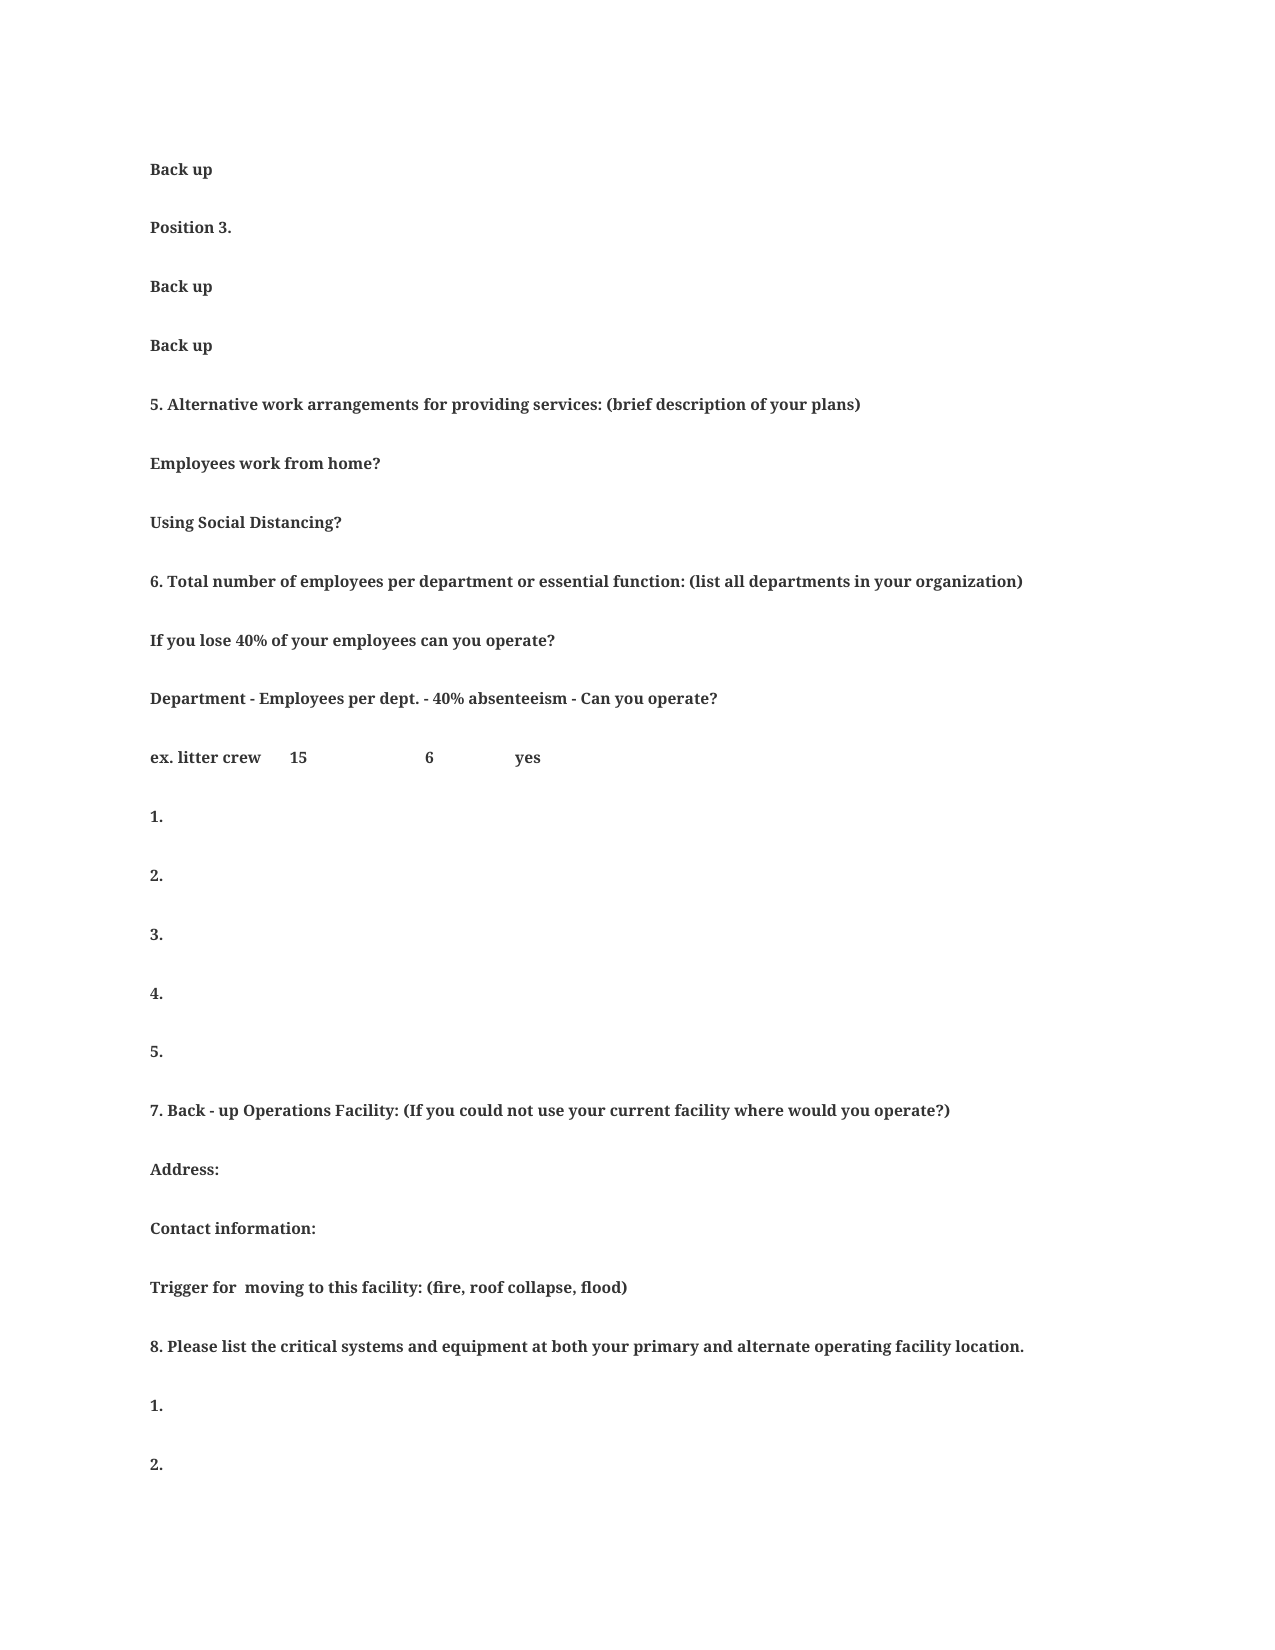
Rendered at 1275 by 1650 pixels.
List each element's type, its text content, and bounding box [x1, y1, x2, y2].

text Employees work from home? [150, 444, 1125, 474]
text 5. [150, 1033, 1125, 1062]
text 2. [150, 856, 1125, 886]
text Using Social Distancing? [150, 503, 1125, 533]
text Position 3. [150, 209, 1125, 238]
text ex. litter crew 15 6 yes [150, 738, 1125, 768]
text Back up [150, 150, 1125, 180]
text 5. Alternative work arrangements for providing services: (brief description of your plans) [150, 385, 1125, 415]
text Back up [150, 327, 1125, 356]
text Contact information: [150, 1209, 1125, 1239]
text 8. Please list the critical systems and equipment at both your primary and alternate operating facility location. [150, 1327, 1125, 1357]
text If you lose 40% of your employees can you operate? [150, 621, 1125, 651]
text Department - Employees per dept. - 40% absenteeism - Can you operate? [150, 680, 1125, 709]
text 3. [150, 915, 1125, 945]
text 6. Total number of employees per department or essential function: (list all departments in your organization) [150, 562, 1125, 592]
text Back up [150, 268, 1125, 297]
text 4. [150, 974, 1125, 1004]
text 7. Back - up Operations Facility: (If you could not use your current facility where would you operate?) [150, 1092, 1125, 1121]
text 1. [150, 1386, 1125, 1416]
text Address: [150, 1151, 1125, 1180]
text 1. [150, 797, 1125, 827]
text 2. [150, 1445, 1125, 1474]
text Trigger for moving to this facility: (fire, roof collapse, flood) [150, 1268, 1125, 1298]
